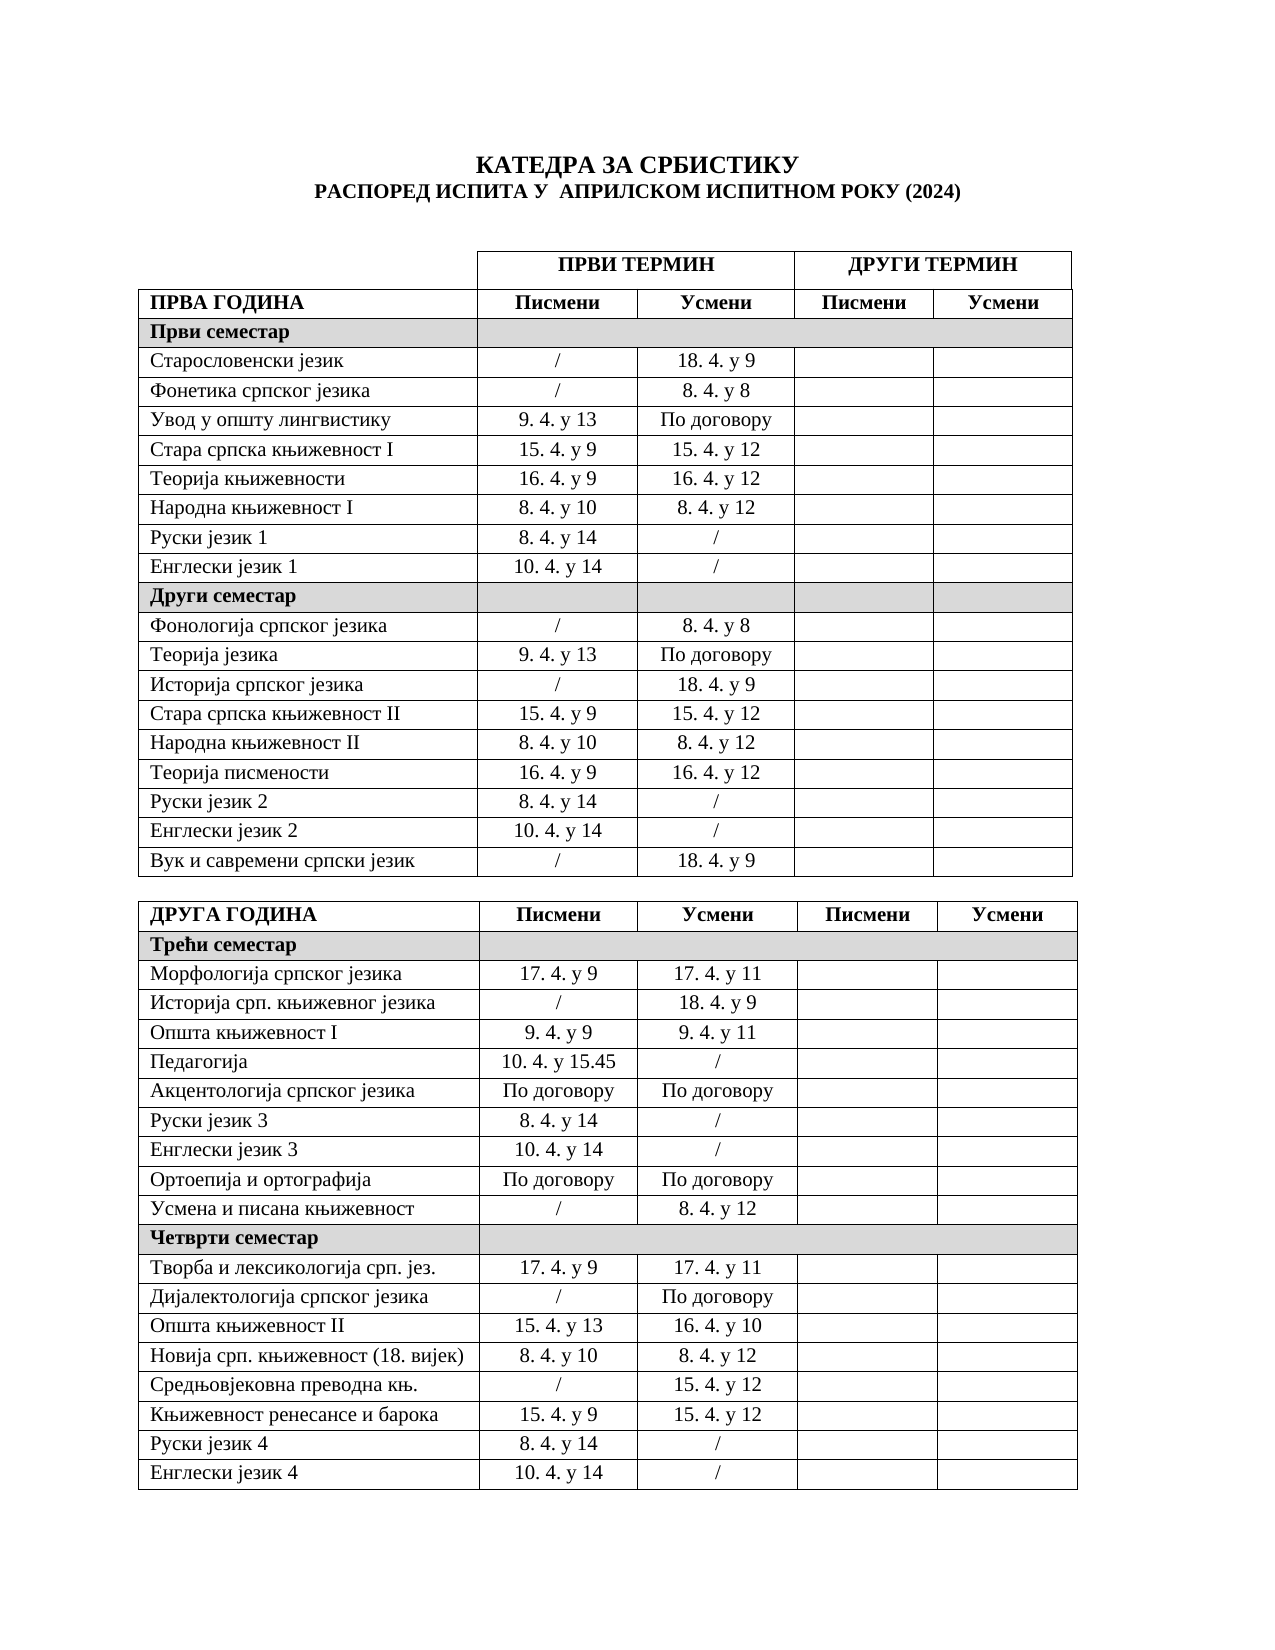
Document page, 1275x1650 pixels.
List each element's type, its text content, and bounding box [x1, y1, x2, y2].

text КАТЕДРА ЗА СРБИСТИКУ [150, 150, 1125, 179]
table_cell [798, 1079, 937, 1107]
table_cell [934, 348, 1072, 377]
table_cell Енглески језик 1 [139, 554, 477, 582]
table_header Писмени [480, 902, 637, 931]
table_cell Теорија језика [139, 642, 477, 670]
table_cell [934, 818, 1072, 847]
table_cell [938, 1137, 1077, 1166]
table_cell [478, 319, 1072, 347]
table_cell Фонологија српског језика [139, 613, 477, 641]
table_cell По договору [638, 642, 794, 670]
table_cell [798, 1049, 937, 1077]
table_cell [938, 1431, 1077, 1459]
table_cell [934, 525, 1072, 553]
table_cell 10. 4. у 15.45 [480, 1049, 637, 1077]
table_cell Новија срп. књижевност (18. вијек) [139, 1343, 479, 1371]
table_cell [938, 990, 1077, 1019]
table_cell 15. 4. у 12 [638, 1402, 797, 1430]
table_cell Енглески језик 3 [139, 1137, 479, 1166]
table_cell По договору [638, 1167, 797, 1195]
table_cell ПРВА ГОДИНА [139, 290, 477, 318]
table_header Писмени [798, 902, 937, 931]
table_cell / [478, 348, 637, 377]
table_cell Историја српског језика [139, 671, 477, 700]
table_cell [938, 1402, 1077, 1430]
table_cell Ортоепија и ортографија [139, 1167, 479, 1195]
table_cell 8. 4. у 12 [638, 1196, 797, 1224]
table_cell 15. 4. у 9 [480, 1402, 637, 1430]
table_cell [798, 1167, 937, 1195]
table_cell 8. 4. у 8 [638, 613, 794, 641]
table_cell По договору [638, 407, 794, 435]
table_cell Руски језик 4 [139, 1431, 479, 1459]
table_cell 15. 4. у 9 [478, 436, 637, 465]
table_cell 8. 4. у 8 [638, 378, 794, 406]
table_cell [798, 1255, 937, 1283]
table_cell 8. 4. у 10 [480, 1343, 637, 1371]
table_cell Књижевност ренесансе и барока [139, 1402, 479, 1430]
table_cell [480, 932, 1077, 960]
table_cell [798, 1402, 937, 1430]
table_cell [934, 495, 1072, 523]
table_cell [795, 671, 933, 700]
table_cell [798, 1020, 937, 1048]
table_cell 17. 4. у 11 [638, 1255, 797, 1283]
table_cell 8. 4. у 14 [480, 1431, 637, 1459]
table_cell 15. 4. у 12 [638, 436, 794, 465]
table_cell [938, 1196, 1077, 1224]
table_cell [934, 613, 1072, 641]
table_cell 16. 4. у 10 [638, 1314, 797, 1342]
table_cell [938, 1049, 1077, 1077]
table_cell [798, 1343, 937, 1371]
table_cell [798, 1460, 937, 1489]
table_cell 8. 4. у 14 [478, 525, 637, 553]
table_cell Творба и лексикологија срп. јез. [139, 1255, 479, 1283]
table_cell [938, 1108, 1077, 1136]
table_cell / [480, 1372, 637, 1401]
table_cell Општа књижевност II [139, 1314, 479, 1342]
table_cell [934, 554, 1072, 582]
table_cell По договору [480, 1167, 637, 1195]
table_cell 8. 4. у 12 [638, 495, 794, 523]
table_cell [938, 1079, 1077, 1107]
table_cell / [638, 818, 794, 847]
table_header ПРВИ ТЕРМИН [478, 252, 794, 288]
table_cell 15. 4. у 9 [478, 701, 637, 729]
table_cell [798, 961, 937, 989]
table_cell / [638, 1049, 797, 1077]
table_cell Усмени [638, 290, 794, 318]
table_cell 10. 4. у 14 [480, 1460, 637, 1489]
table_cell Теорија писмености [139, 760, 477, 788]
table_cell [934, 583, 1072, 612]
table_cell [934, 642, 1072, 670]
table_header Усмени [938, 902, 1077, 931]
table_cell Руски језик 2 [139, 789, 477, 817]
table_cell [795, 789, 933, 817]
table_cell / [478, 671, 637, 700]
table_cell [795, 642, 933, 670]
table_cell 15. 4. у 12 [638, 701, 794, 729]
table_cell Први семестар [139, 319, 477, 347]
table_cell Руски језик 1 [139, 525, 477, 553]
table_cell [795, 701, 933, 729]
table_cell [798, 1284, 937, 1312]
table_cell 9. 4. у 13 [478, 407, 637, 435]
table_cell [795, 407, 933, 435]
table_cell [795, 730, 933, 758]
table_cell [798, 1314, 937, 1342]
table_cell [934, 760, 1072, 788]
table_cell 18. 4. у 9 [638, 848, 794, 876]
table_cell [938, 961, 1077, 989]
table_cell [798, 1196, 937, 1224]
table_header ДРУГА ГОДИНА [139, 902, 479, 931]
table_cell Историја срп. књижевног језика [139, 990, 479, 1019]
table_cell [934, 671, 1072, 700]
text РАСПОРЕД ИСПИТА У АПРИЛСКОМ ИСПИТНОМ РОКУ (2024) [150, 179, 1125, 203]
table_cell 16. 4. у 9 [478, 466, 637, 494]
table_cell / [638, 1431, 797, 1459]
table_cell 10. 4. у 14 [478, 554, 637, 582]
table_cell Акцентологија српског језика [139, 1079, 479, 1107]
table_cell [938, 1372, 1077, 1401]
table_cell Енглески језик 4 [139, 1460, 479, 1489]
table_cell [795, 760, 933, 788]
table_cell Морфологија српског језика [139, 961, 479, 989]
table_cell [934, 848, 1072, 876]
table_cell Општа књижевност I [139, 1020, 479, 1048]
table_cell / [638, 1137, 797, 1166]
table_cell 8. 4. у 14 [478, 789, 637, 817]
table_header Усмени [638, 902, 797, 931]
table_cell Средњовјековна преводна књ. [139, 1372, 479, 1401]
table_cell [798, 1431, 937, 1459]
table_cell Усмена и писана књижевност [139, 1196, 479, 1224]
table_cell [938, 1460, 1077, 1489]
table_cell [938, 1020, 1077, 1048]
table_cell Енглески језик 2 [139, 818, 477, 847]
table_cell [638, 583, 794, 612]
table_cell [938, 1255, 1077, 1283]
table_cell [795, 554, 933, 582]
table_cell [795, 436, 933, 465]
table_cell [795, 613, 933, 641]
table_cell / [638, 554, 794, 582]
table_cell [934, 407, 1072, 435]
table_cell [795, 848, 933, 876]
table_cell 18. 4. у 9 [638, 990, 797, 1019]
table_cell По договору [638, 1284, 797, 1312]
table_cell 16. 4. у 9 [478, 760, 637, 788]
table_cell / [478, 378, 637, 406]
table_cell 9. 4. у 11 [638, 1020, 797, 1048]
table_cell Писмени [478, 290, 637, 318]
table_cell Стара српска књижевност II [139, 701, 477, 729]
table_cell / [638, 789, 794, 817]
table_cell По договору [638, 1079, 797, 1107]
table_cell [795, 495, 933, 523]
table_cell 16. 4. у 12 [638, 466, 794, 494]
table_cell 18. 4. у 9 [638, 348, 794, 377]
table_cell Фонетика српског језика [139, 378, 477, 406]
table_cell [938, 1343, 1077, 1371]
table_cell / [478, 613, 637, 641]
table_cell Народна књижевност II [139, 730, 477, 758]
table_cell Усмени [934, 290, 1072, 318]
table_cell [795, 466, 933, 494]
table_cell [795, 818, 933, 847]
table_cell [798, 1372, 937, 1401]
table_cell [934, 466, 1072, 494]
table_cell Руски језик 3 [139, 1108, 479, 1136]
table_cell 8. 4. у 10 [478, 495, 637, 523]
table_cell [934, 436, 1072, 465]
table_cell Педагогија [139, 1049, 479, 1077]
table_cell 10. 4. у 14 [478, 818, 637, 847]
table_cell Увод у општу лингвистику [139, 407, 477, 435]
table_cell 10. 4. у 14 [480, 1137, 637, 1166]
table_cell / [638, 1460, 797, 1489]
table_cell По договору [480, 1079, 637, 1107]
table_cell [798, 990, 937, 1019]
table_cell 15. 4. у 12 [638, 1372, 797, 1401]
table_cell [934, 789, 1072, 817]
table_cell 9. 4. у 13 [478, 642, 637, 670]
table_cell Четврти семестар [139, 1225, 479, 1254]
table_cell [938, 1314, 1077, 1342]
table_header ДРУГИ ТЕРМИН [795, 252, 1071, 288]
table_cell [938, 1167, 1077, 1195]
table_cell 15. 4. у 13 [480, 1314, 637, 1342]
table_cell [795, 583, 933, 612]
table_cell Теорија књижевности [139, 466, 477, 494]
table_cell Вук и савремени српски језик [139, 848, 477, 876]
table_cell [798, 1137, 937, 1166]
table_cell Стара српска књижевност I [139, 436, 477, 465]
table_cell 9. 4. у 9 [480, 1020, 637, 1048]
table_cell [938, 1284, 1077, 1312]
table_cell Старословенски језик [139, 348, 477, 377]
table_cell [480, 1225, 1077, 1254]
table_cell / [480, 1196, 637, 1224]
table_cell [934, 701, 1072, 729]
table_cell 17. 4. у 9 [480, 1255, 637, 1283]
table_cell 8. 4. у 14 [480, 1108, 637, 1136]
table_cell [798, 1108, 937, 1136]
table_cell / [480, 1284, 637, 1312]
table_cell 18. 4. у 9 [638, 671, 794, 700]
table_cell 17. 4. у 9 [480, 961, 637, 989]
table_cell 8. 4. у 10 [478, 730, 637, 758]
table_cell [478, 583, 637, 612]
table_cell / [638, 1108, 797, 1136]
table_cell Дијалектологија српског језика [139, 1284, 479, 1312]
table_cell [934, 378, 1072, 406]
table_cell / [480, 990, 637, 1019]
table_cell 8. 4. у 12 [638, 1343, 797, 1371]
table_cell [795, 525, 933, 553]
table_cell 17. 4. у 11 [638, 961, 797, 989]
table_cell Народна књижевност I [139, 495, 477, 523]
table_cell [795, 378, 933, 406]
table_cell [795, 348, 933, 377]
table_cell 8. 4. у 12 [638, 730, 794, 758]
table_cell Писмени [795, 290, 933, 318]
table_cell / [478, 848, 637, 876]
table_cell Други семестар [139, 583, 477, 612]
table_cell [934, 730, 1072, 758]
table_cell Трећи семестар [139, 932, 479, 960]
table_cell 16. 4. у 12 [638, 760, 794, 788]
table_cell / [638, 525, 794, 553]
